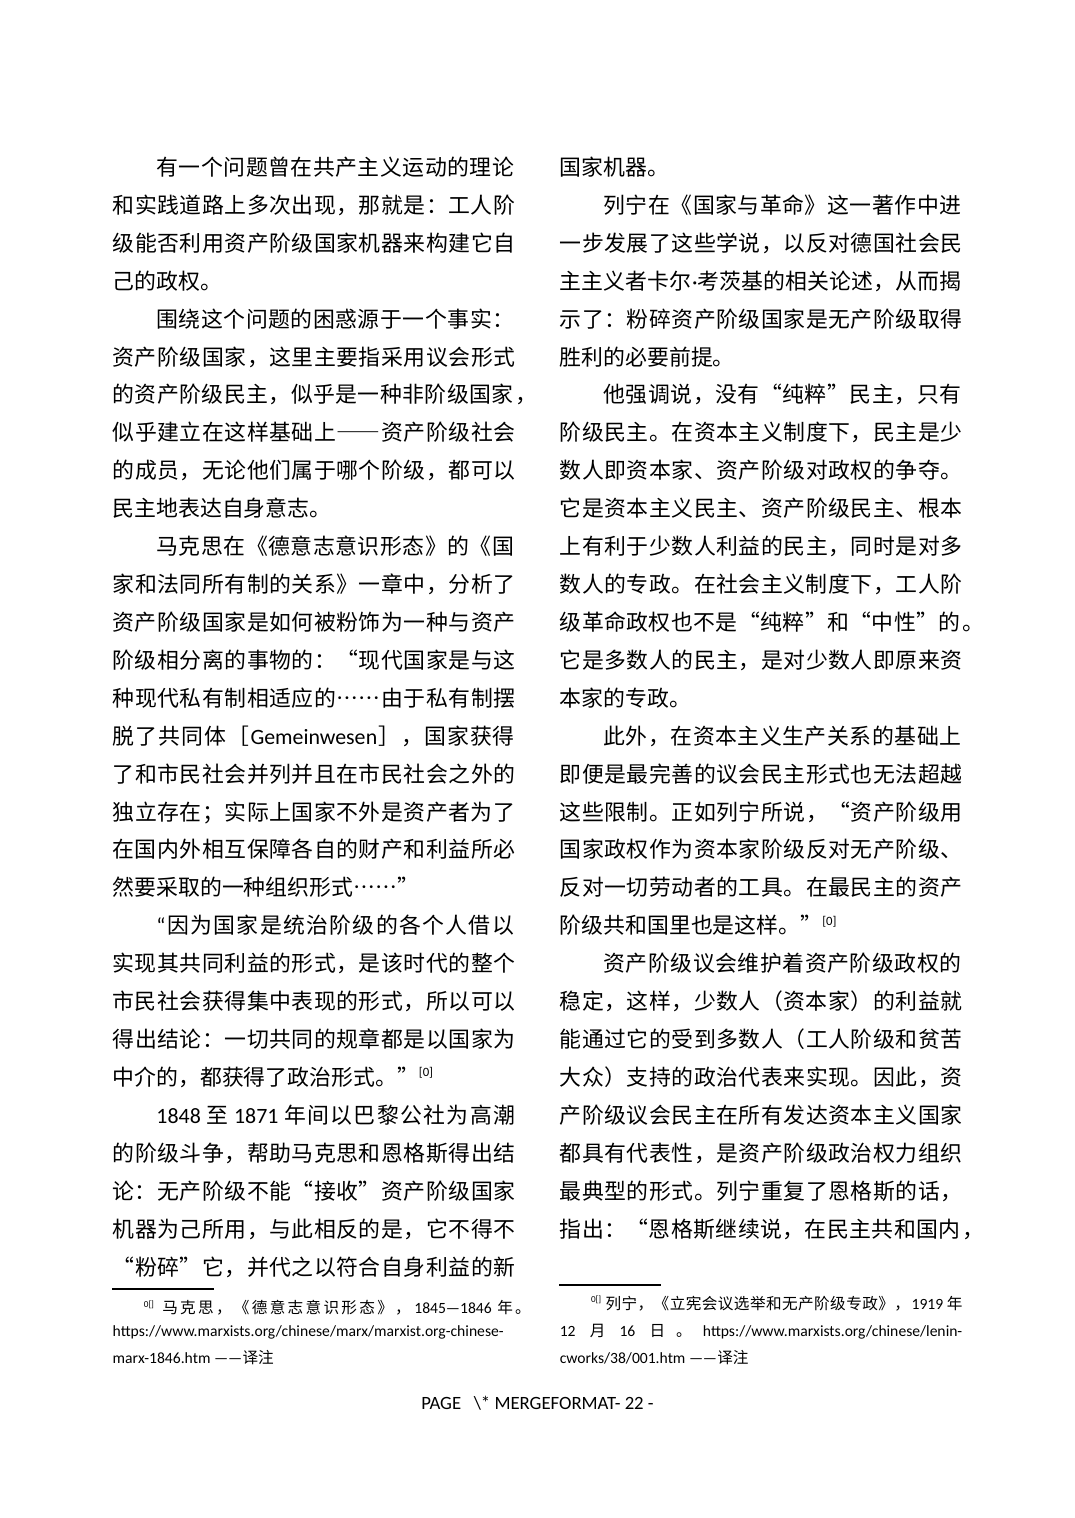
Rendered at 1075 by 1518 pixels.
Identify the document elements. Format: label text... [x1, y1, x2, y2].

text 此外，在资本主义生产关系的基础上，即便是最完善的议会民主形式也无法超越这些限制。正如列宁所说，“资产阶级用国家政权作为资本家阶级反对无产阶级、反对一切劳动者的工具。在最民主的资产阶级共和国里也是这样。”[] [559, 719, 962, 940]
text 马克思在《德意志意识形态》的《国家和法同所有制的关系》一章中，分析了资产阶级国家是如何被粉饰为一种与资产阶级相分离的事物的：“现代国家是与这种现代私有制相适应的……由于私有制摆脱了共同体［Gemeinwesen］，国家获得了和市民社会并列并且在市民社会之外的独立存在；实际上国家不外是资产者为了在国内外相互保障各自的财产和利益所必然要采取的一种组织形式……” [112, 529, 515, 902]
text “因为国家是统治阶级的各个人借以实现其共同利益的形式，是该时代的整个市民社会获得集中表现的形式，所以可以得出结论：一切共同的规章都是以国家为中介的，都获得了政治形式。”[] [112, 908, 515, 1092]
text 他强调说，没有“纯粹”民主，只有阶级民主。在资本主义制度下，民主是少数人即资本家、资产阶级对政权的争夺。它是资本主义民主、资产阶级民主、根本上有利于少数人利益的民主，同时是对多数人的专政。在社会主义制度下，工人阶级革命政权也不是“纯粹”和“中性”的。它是多数人的民主，是对少数人即原来资本家的专政。 [559, 377, 962, 712]
text 1848至1871年间以巴黎公社为高潮的阶级斗争，帮助马克思和恩格斯得出结论：无产阶级不能“接收”资产阶级国家机器为己所用，与此相反的是，它不得不“粉碎”它，并代之以符合自身利益的新国家机器。 [559, 150, 962, 182]
text 1848至1871年间以巴黎公社为高潮的阶级斗争，帮助马克思和恩格斯得出结论：无产阶级不能“接收”资产阶级国家机器为己所用，与此相反的是，它不得不“粉碎”它，并代之以符合自身利益的新国家机器。 [112, 1098, 515, 1281]
text 围绕这个问题的困惑源于一个事实：资产阶级国家，这里主要指采用议会形式的资产阶级民主，似乎是一种非阶级国家，似乎建立在这样基础上——资产阶级社会的成员，无论他们属于哪个阶级，都可以民主地表达自身意志。 [112, 302, 515, 523]
text 有一个问题曾在共产主义运动的理论和实践道路上多次出现，那就是：工人阶级能否利用资产阶级国家机器来构建它自己的政权。 [112, 150, 515, 295]
text 列宁在《国家与革命》这一著作中进一步发展了这些学说，以反对德国社会民主主义者卡尔·考茨基的相关论述，从而揭示了：粉碎资产阶级国家是无产阶级取得胜利的必要前提。 [559, 188, 962, 371]
